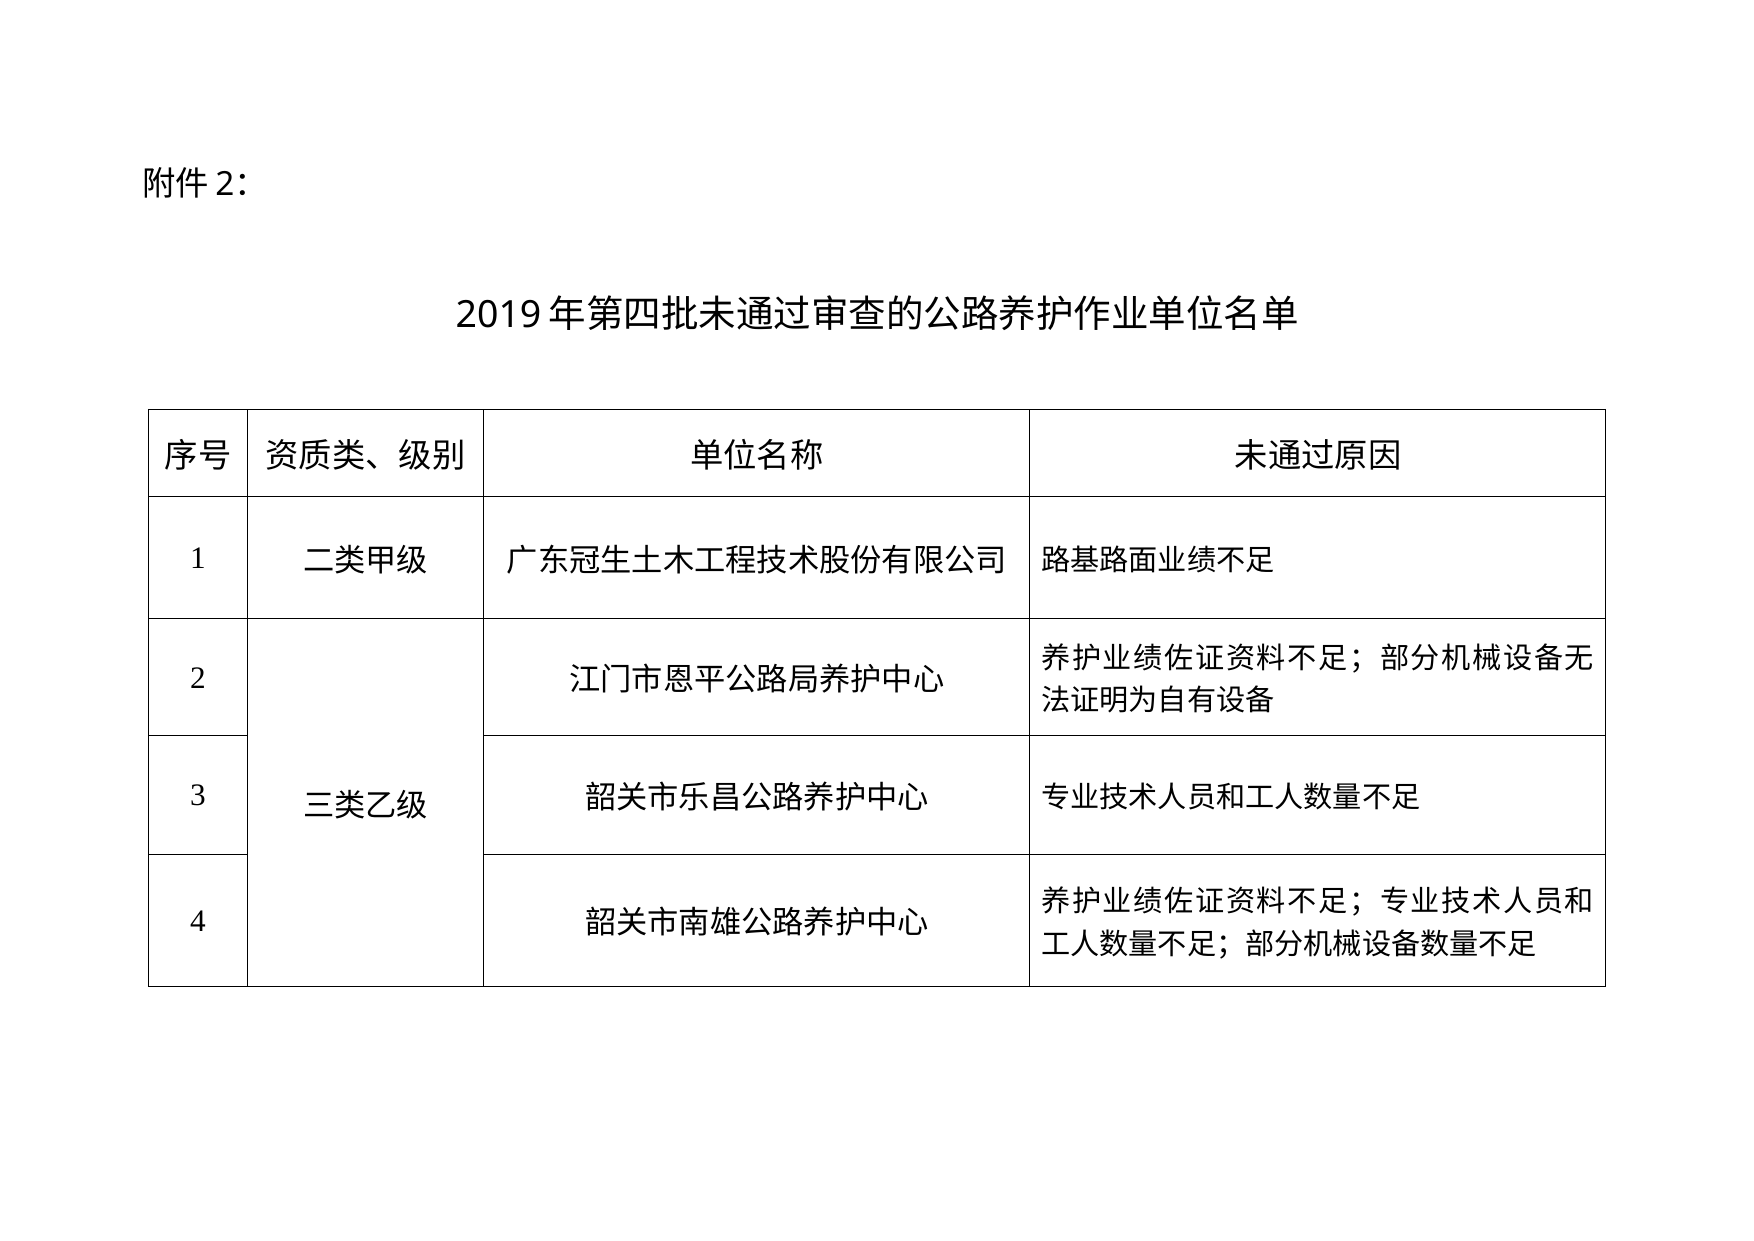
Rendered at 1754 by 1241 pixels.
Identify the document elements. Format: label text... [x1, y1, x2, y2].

table_cell 韶关市乐昌公路养护中心 [484, 736, 1029, 853]
text 2019年第四批未通过审查的公路养护作业单位名单 [142, 279, 1612, 344]
table_cell 江门市恩平公路局养护中心 [484, 619, 1029, 735]
table_header 序号 [149, 410, 247, 496]
table_cell 韶关市南雄公路养护中心 [484, 855, 1029, 986]
table_header 单位名称 [484, 410, 1029, 496]
table_cell 1 [149, 497, 247, 618]
text 附件2： [142, 149, 1612, 214]
table_cell 二类甲级 [248, 497, 483, 618]
table_cell 3 [149, 736, 247, 853]
table_header 未通过原因 [1030, 410, 1605, 496]
table_cell 路基路面业绩不足 [1030, 497, 1605, 618]
table_cell 养护业绩佐证资料不足；专业技术人员和工人数量不足；部分机械设备数量不足 [1030, 855, 1605, 986]
table_cell 养护业绩佐证资料不足；部分机械设备无法证明为自有设备 [1030, 619, 1605, 735]
table_cell 广东冠生土木工程技术股份有限公司 [484, 497, 1029, 618]
table_header 资质类、级别 [248, 410, 483, 496]
table_cell 4 [149, 855, 247, 986]
table_cell 2 [149, 619, 247, 735]
table_cell 三类乙级 [248, 619, 483, 986]
table_cell 专业技术人员和工人数量不足 [1030, 736, 1605, 853]
